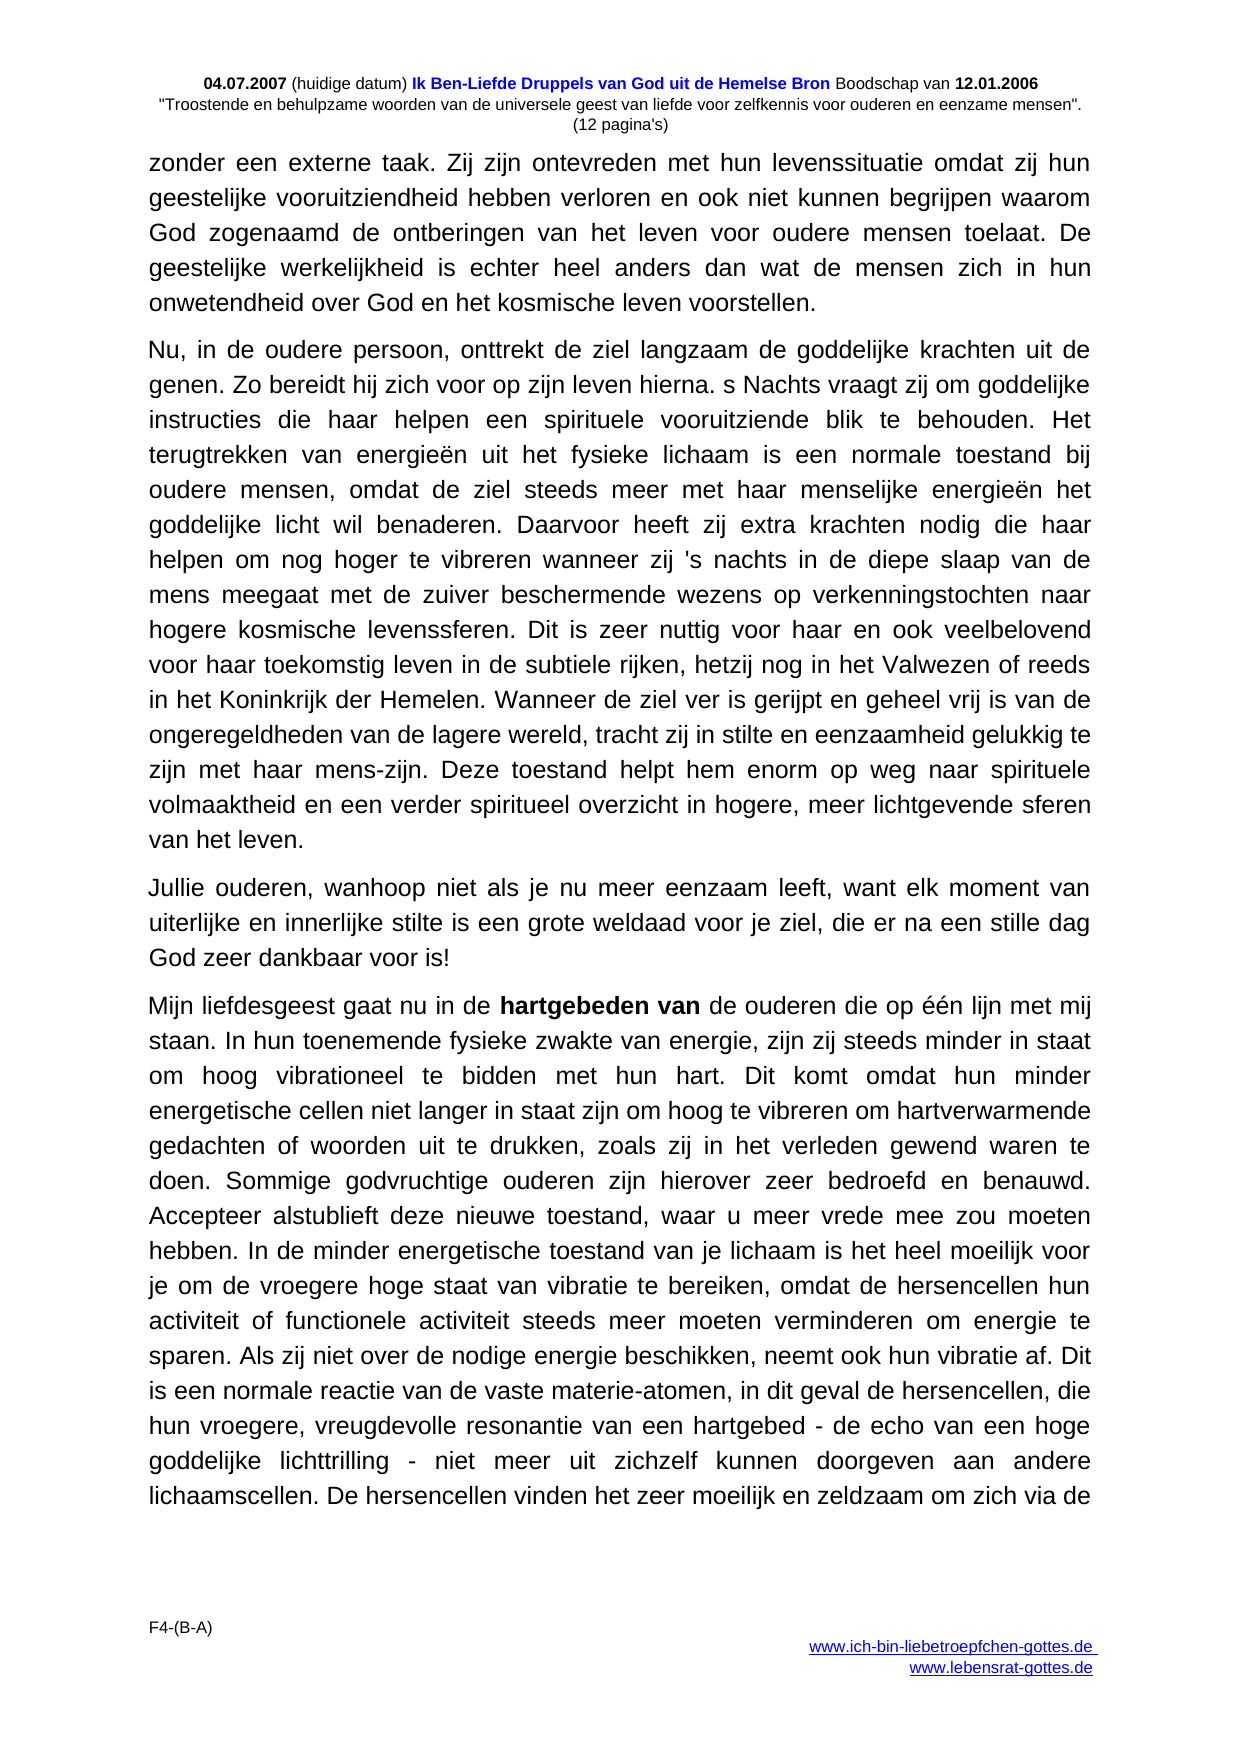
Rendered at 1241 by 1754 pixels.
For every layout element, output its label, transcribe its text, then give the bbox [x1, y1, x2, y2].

text Jullie ouderen, wanhoop niet als je nu meer eenzaam leeft, want elk moment van uiterlijke en innerlijke stilte is een grote weldaad voor je ziel, die er na een stille dag God zeer dankbaar voor is! [148, 873, 1093, 972]
text Nu, in de oudere persoon, onttrekt de ziel langzaam de goddelijke krachten uit de genen. Zo bereidt hij zich voor op zijn leven hierna. s Nachts vraagt zij om goddelijke instructies die haar helpen een spirituele vooruitziende blik te behouden. Het terugtrekken van energieën uit het fysieke lichaam is een normale toestand bij oudere mensen, omdat de ziel steeds meer met haar menselijke energieën het goddelijke licht wil benaderen. Daarvoor heeft zij extra krachten nodig die haar helpen om nog hoger te vibreren wanneer zij 's nachts in de diepe slaap van de mens meegaat met de zuiver beschermende wezens op verkenningstochten naar hogere kosmische levenssferen. Dit is zeer nuttig voor haar en ook veelbelovend voor haar toekomstig leven in de subtiele rijken, hetzij nog in het Valwezen of reeds in het Koninkrijk der Hemelen. Wanneer de ziel ver is gerijpt en geheel vrij is van de ongeregeldheden van de lagere wereld, tracht zij in stilte en eenzaamheid gelukkig te zijn met haar mens-zijn. Deze toestand helpt hem enorm op weg naar spirituele volmaaktheid en een verder spiritueel overzicht in hogere, meer lichtgevende sferen van het leven. [148, 335, 1093, 854]
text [148, 991, 1093, 1509]
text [148, 148, 1093, 316]
